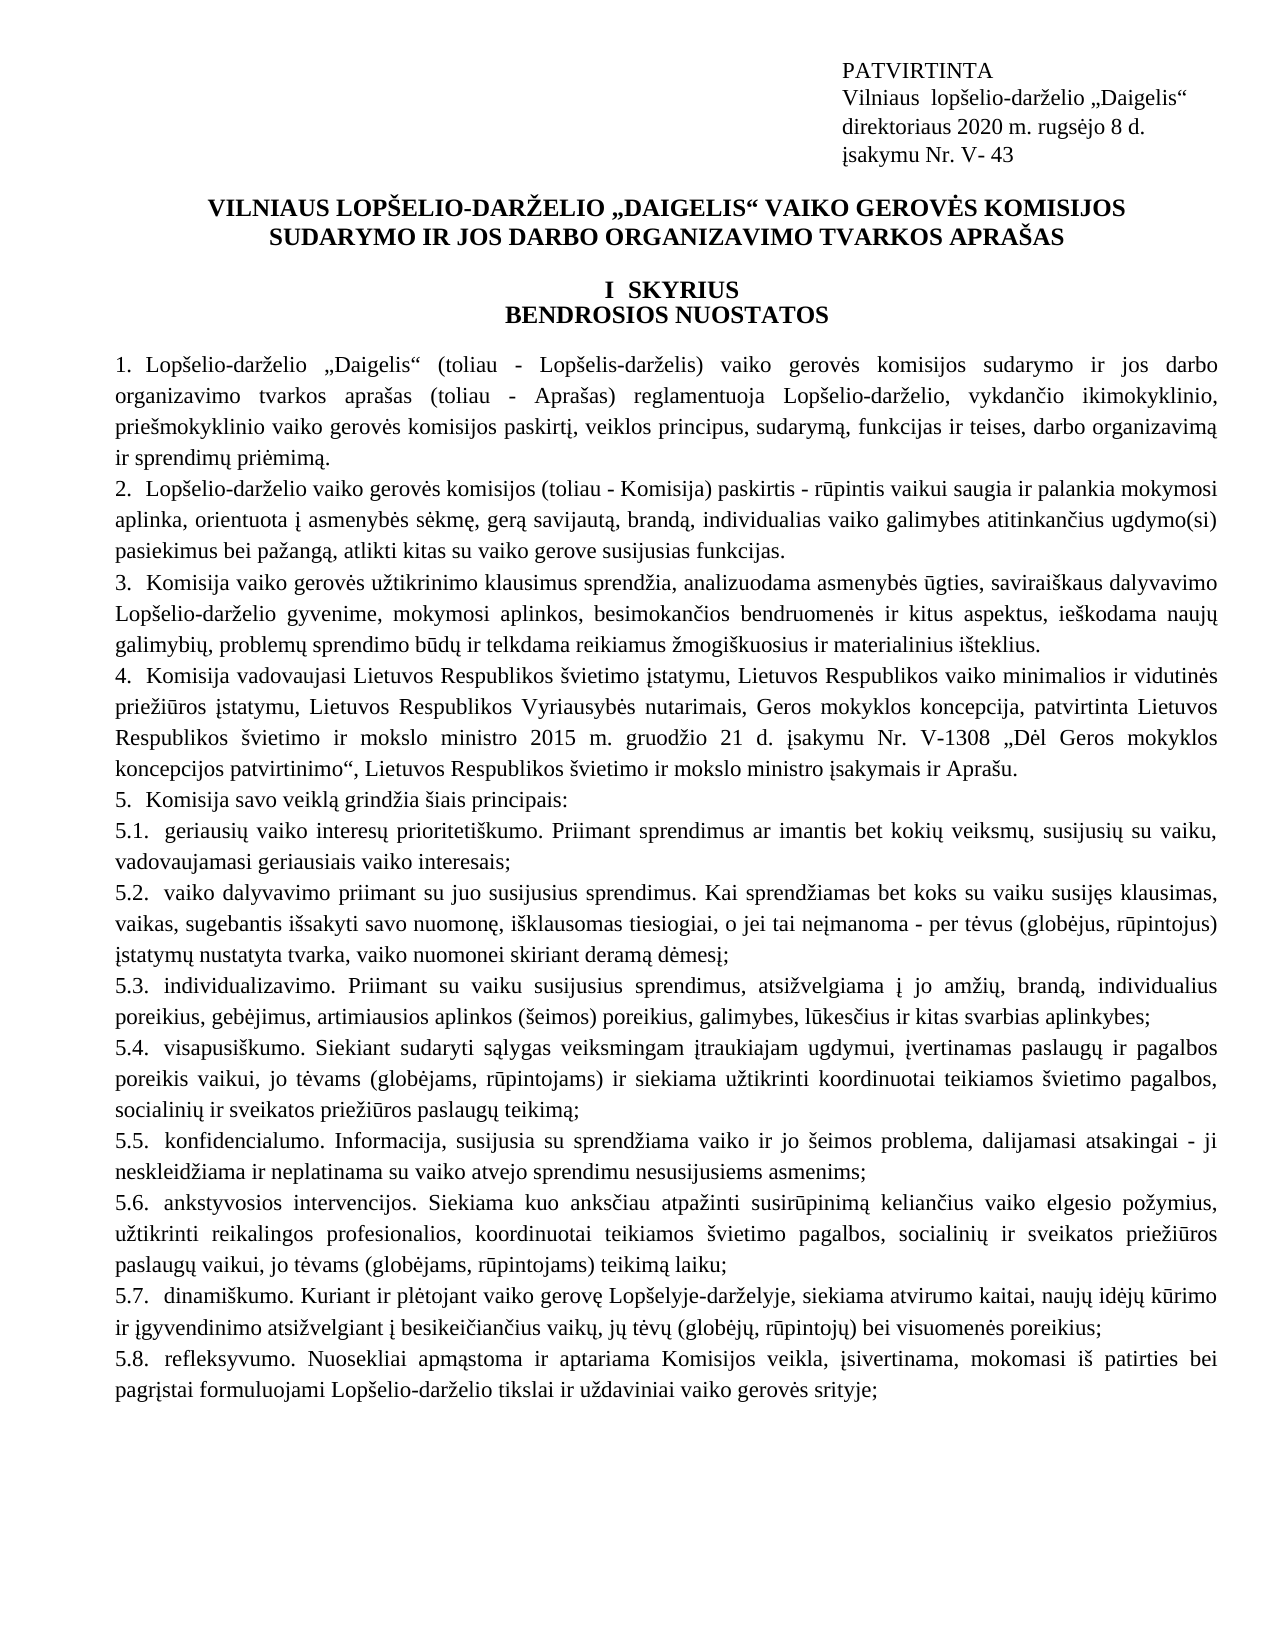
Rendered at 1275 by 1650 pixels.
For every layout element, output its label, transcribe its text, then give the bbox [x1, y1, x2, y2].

list vaiko dalyvavimo priimant su juo susijusius sprendimus. Kai sprendžiamas bet koks su vaiku susijęs klausimas, vaikas, sugebantis išsakyti savo nuomonę, išklausomas tiesiogiai, o jei tai neįmanoma - per tėvus (globėjus, rūpintojus) įstatymų nustatyta tvarka, vaiko nuomonei skiriant deramą dėmesį; [115, 876, 1219, 969]
list dinamiškumo. Kuriant ir plėtojant vaiko gerovę Lopšelyje-darželyje, siekiama atvirumo kaitai, naujų idėjų kūrimo ir įgyvendinimo atsižvelgiant į besikeičiančius vaikų, jų tėvų (globėjų, rūpintojų) bei visuomenės poreikius; [115, 1279, 1219, 1341]
list Komisija vaiko gerovės užtikrinimo klausimus sprendžia, analizuodama asmenybės ūgties, saviraiškaus dalyvavimo Lopšelio-darželio gyvenime, mokymosi aplinkos, besimokančios bendruomenės ir kitus aspektus, ieškodama naujų galimybių, problemų sprendimo būdų ir telkdama reikiamus žmogiškuosius ir materialinius išteklius. [115, 565, 1219, 658]
text Vilniaus lopšelio-darželio „Daigelis“ direktoriaus 2020 m. rugsėjo 8 d. įsakymu Nr. V- 43 [842, 83, 1219, 168]
text BENDROSIOS NUOSTATOS [115, 303, 1219, 328]
list refleksyvumo. Nuosekliai apmąstoma ir aptariama Komisijos veikla, įsivertinama, mokomasi iš patirties bei pagrįstai formuluojami Lopšelio-darželio tikslai ir uždaviniai vaiko gerovės srityje; [115, 1341, 1219, 1403]
list individualizavimo. Priimant su vaiku susijusius sprendimus, atsižvelgiama į jo amžių, brandą, individualius poreikius, gebėjimus, artimiausios aplinkos (šeimos) poreikius, galimybes, lūkesčius ir kitas svarbias aplinkybes; [115, 969, 1219, 1031]
list Komisija savo veiklą grindžia šiais principais: [115, 782, 1219, 813]
list Komisija vadovaujasi Lietuvos Respublikos švietimo įstatymu, Lietuvos Respublikos vaiko minimalios ir vidutinės priežiūros įstatymu, Lietuvos Respublikos Vyriausybės nutarimais, Geros mokyklos koncepcija, patvirtinta Lietuvos Respublikos švietimo ir mokslo ministro 2015 m. gruodžio 21 d. įsakymu Nr. V-1308 „Dėl Geros mokyklos koncepcijos patvirtinimo“, Lietuvos Respublikos švietimo ir mokslo ministro įsakymais ir Aprašu. [115, 658, 1219, 782]
list Lopšelio-darželio „Daigelis“ (toliau - Lopšelis-darželis) vaiko gerovės komisijos sudarymo ir jos darbo organizavimo tvarkos aprašas (toliau - Aprašas) reglamentuoja Lopšelio-darželio, vykdančio ikimokyklinio, priešmokyklinio vaiko gerovės komisijos paskirtį, veiklos principus, sudarymą, funkcijas ir teises, darbo organizavimą ir sprendimų priėmimą. [115, 348, 1219, 472]
list SKYRIUS [604, 278, 1219, 303]
list Lopšelio-darželio vaiko gerovės komisijos (toliau - Komisija) paskirtis - rūpintis vaikui saugia ir palankia mokymosi aplinka, orientuota į asmenybės sėkmę, gerą savijautą, brandą, individualias vaiko galimybes atitinkančius ugdymo(si) pasiekimus bei pažangą, atlikti kitas su vaiko gerove susijusias funkcijas. [115, 472, 1219, 565]
list visapusiškumo. Siekiant sudaryti sąlygas veiksmingam įtraukiajam ugdymui, įvertinamas paslaugų ir pagalbos poreikis vaikui, jo tėvams (globėjams, rūpintojams) ir siekiama užtikrinti koordinuotai teikiamos švietimo pagalbos, socialinių ir sveikatos priežiūros paslaugų teikimą; [115, 1031, 1219, 1124]
text PATVIRTINTA [842, 60, 1219, 83]
text VILNIAUS LOPŠELIO-DARŽELIO „DAIGELIS“ VAIKO GEROVĖS KOMISIJOS SUDARYMO IR JOS DARBO ORGANIZAVIMO TVARKOS APRAŠAS [115, 193, 1219, 251]
list ankstyvosios intervencijos. Siekiama kuo anksčiau atpažinti susirūpinimą keliančius vaiko elgesio požymius, užtikrinti reikalingos profesionalios, koordinuotai teikiamos švietimo pagalbos, socialinių ir sveikatos priežiūros paslaugų vaikui, jo tėvams (globėjams, rūpintojams) teikimą laiku; [115, 1186, 1219, 1279]
list geriausių vaiko interesų prioritetiškumo. Priimant sprendimus ar imantis bet kokių veiksmų, susijusių su vaiku, vadovaujamasi geriausiais vaiko interesais; [115, 813, 1219, 876]
list konfidencialumo. Informacija, susijusia su sprendžiama vaiko ir jo šeimos problema, dalijamasi atsakingai - ji neskleidžiama ir neplatinama su vaiko atvejo sprendimu nesusijusiems asmenims; [115, 1124, 1219, 1186]
